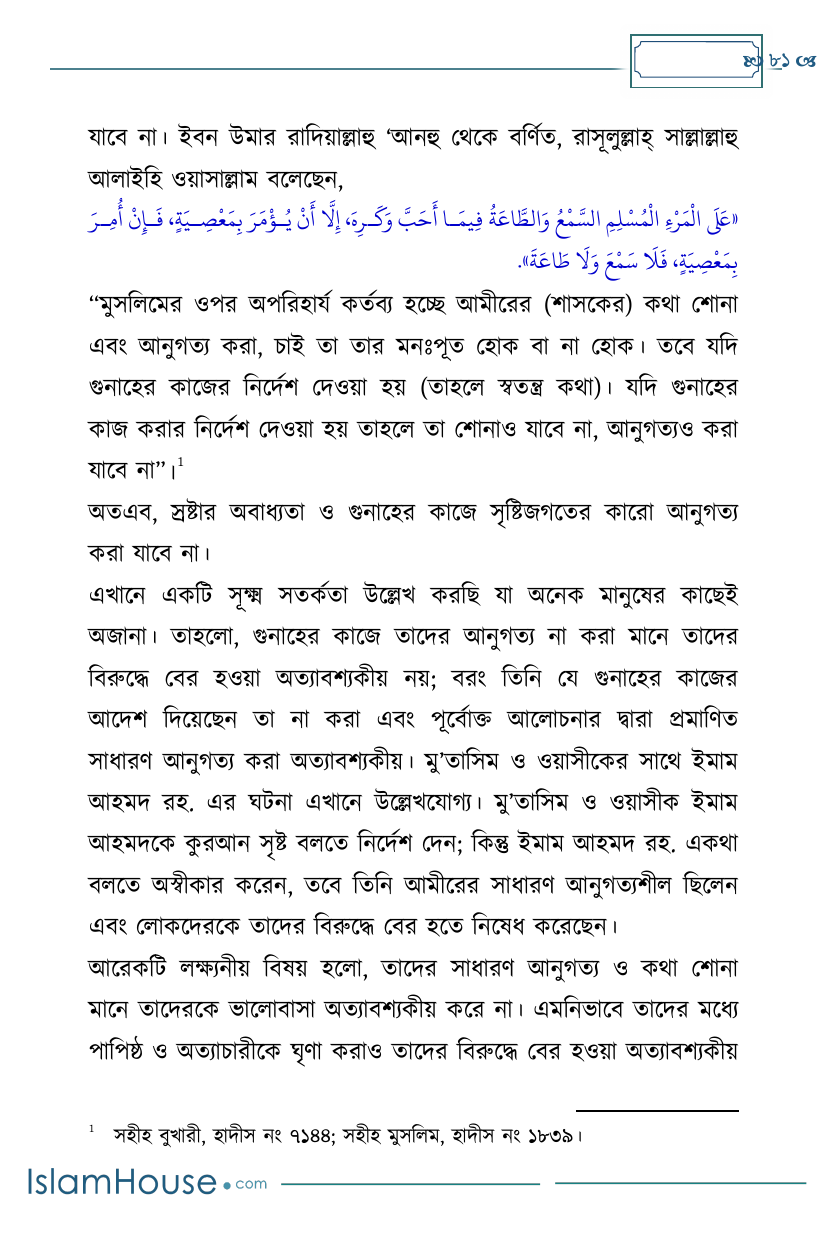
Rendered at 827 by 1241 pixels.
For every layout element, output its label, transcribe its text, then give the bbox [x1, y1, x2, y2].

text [89, 115, 738, 198]
text এখানে একটি সূক্ষ্ম সতর্কতা উল্লেখ করছি যা অনেক মানুষের কাছেই অজানা। তাহলো, গুনাহের কাজে তাদের আনুগত্য না করা মানে তাদের বিরুদ্ধে বের হওয়া অত্যাবশ্যকীয় নয়; বরং তিনি যে গুনাহের কাজের আদেশ দিয়েছেন তা না করা এবং পূর্বোক্ত আলোচনার দ্বারা প্রমাণিত সাধারণ আনুগত্য করা অত্যাবশ্যকীয়। মু’তাসিম ও ওয়াসীকের সাথে ইমাম আহমদ রহ. এর ঘটনা এখানে উল্লেখযোগ্য। মু’তাসিম ও ওয়াসীক ইমাম আহমদকে কুরআন সৃষ্ট বলতে নির্দেশ দেন; কিন্তু ইমাম আহমদ রহ. একথা বলতে অস্বীকার করেন, তবে তিনি আমীরের সাধারণ আনুগত্যশীল ছিলেন এবং লোকদেরকে তাদের বিরুদ্ধে বের হতে নিষেধ করেছেন। [89, 573, 738, 946]
text «عَلَى الْمَرْءِ الْمُسْلِمِ السَّمْعُ وَالطَّاعَةُ فِيمَا أَحَبَّ وَكَرِهَ، إِلَّا أَنْ يُؤْمَرَ بِمَعْصِيَةٍ، فَإِنْ أُمِرَ بِمَعْصِيَةٍ، فَلَا سَمْعَ وَلَا طَاعَةَ». [89, 198, 738, 282]
text অতএব, স্রষ্টার অবাধ্যতা ও গুনাহের কাজে সৃষ্টিজগতের কারো আনুগত্য করা যাবে না। [89, 490, 738, 573]
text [89, 946, 738, 1070]
text “মুসলিমের ওপর অপরিহার্য কর্তব্য হচ্ছে আমীরের (শাসকের) কথা শোনা এবং আনুগত্য করা, চাই তা তার মনঃপূত হোক বা না হোক। তবে যদি গুনাহের কাজের নির্দেশ দেওয়া হয় (তাহলে স্বতন্ত্র কথা)। যদি গুনাহের কাজ করার নির্দেশ দেওয়া হয় তাহলে তা শোনাও যাবে না, আনুগত্যও করা যাবে না”। [89, 282, 738, 490]
picture [548, 1162, 807, 1200]
picture [20, 1163, 541, 1201]
